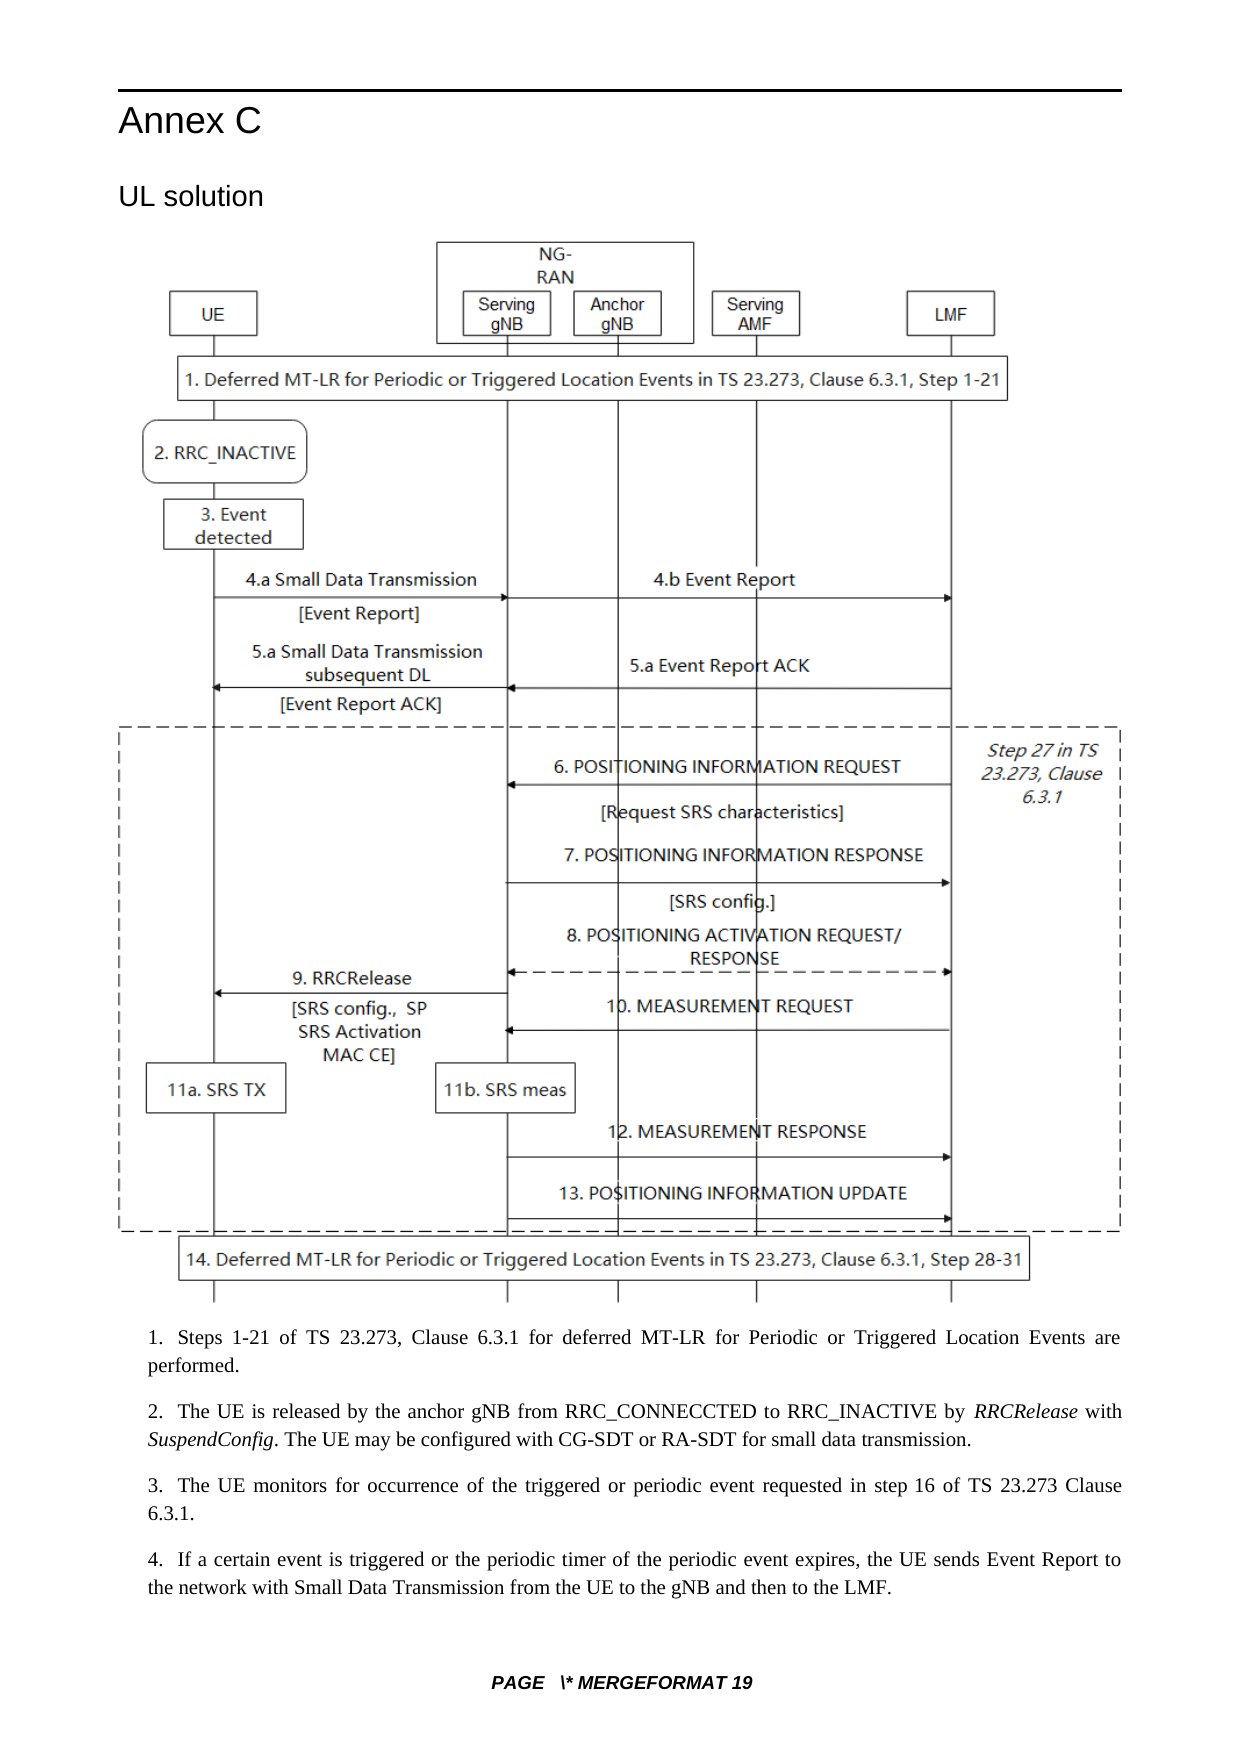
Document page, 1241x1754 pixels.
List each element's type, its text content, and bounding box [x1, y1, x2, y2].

subtitle Annex C [118, 92, 1122, 141]
list The UE monitors for occurrence of the triggered or periodic event requested in step 16 of TS 23.273 Clause 6.3.1. [148, 1473, 1122, 1525]
list The UE is released by the anchor gNB from RRC_CONNECCTED to RRC_INACTIVE by RRCRelease with SuspendConfig. The UE may be configured with CG-SDT or RA-SDT for small data transmission. [148, 1399, 1122, 1451]
list Steps 1-21 of TS 23.273, Clause 6.3.1 for deferred MT-LR for Periodic or Triggered Location Events are performed. [148, 1325, 1122, 1377]
picture [118, 236, 1122, 1303]
list If a certain event is triggered or the periodic timer of the periodic event expires, the UE sends Event Report to the network with Small Data Transmission from the UE to the gNB and then to the LMF. [148, 1547, 1122, 1599]
subtitle UL solution [118, 179, 1122, 212]
